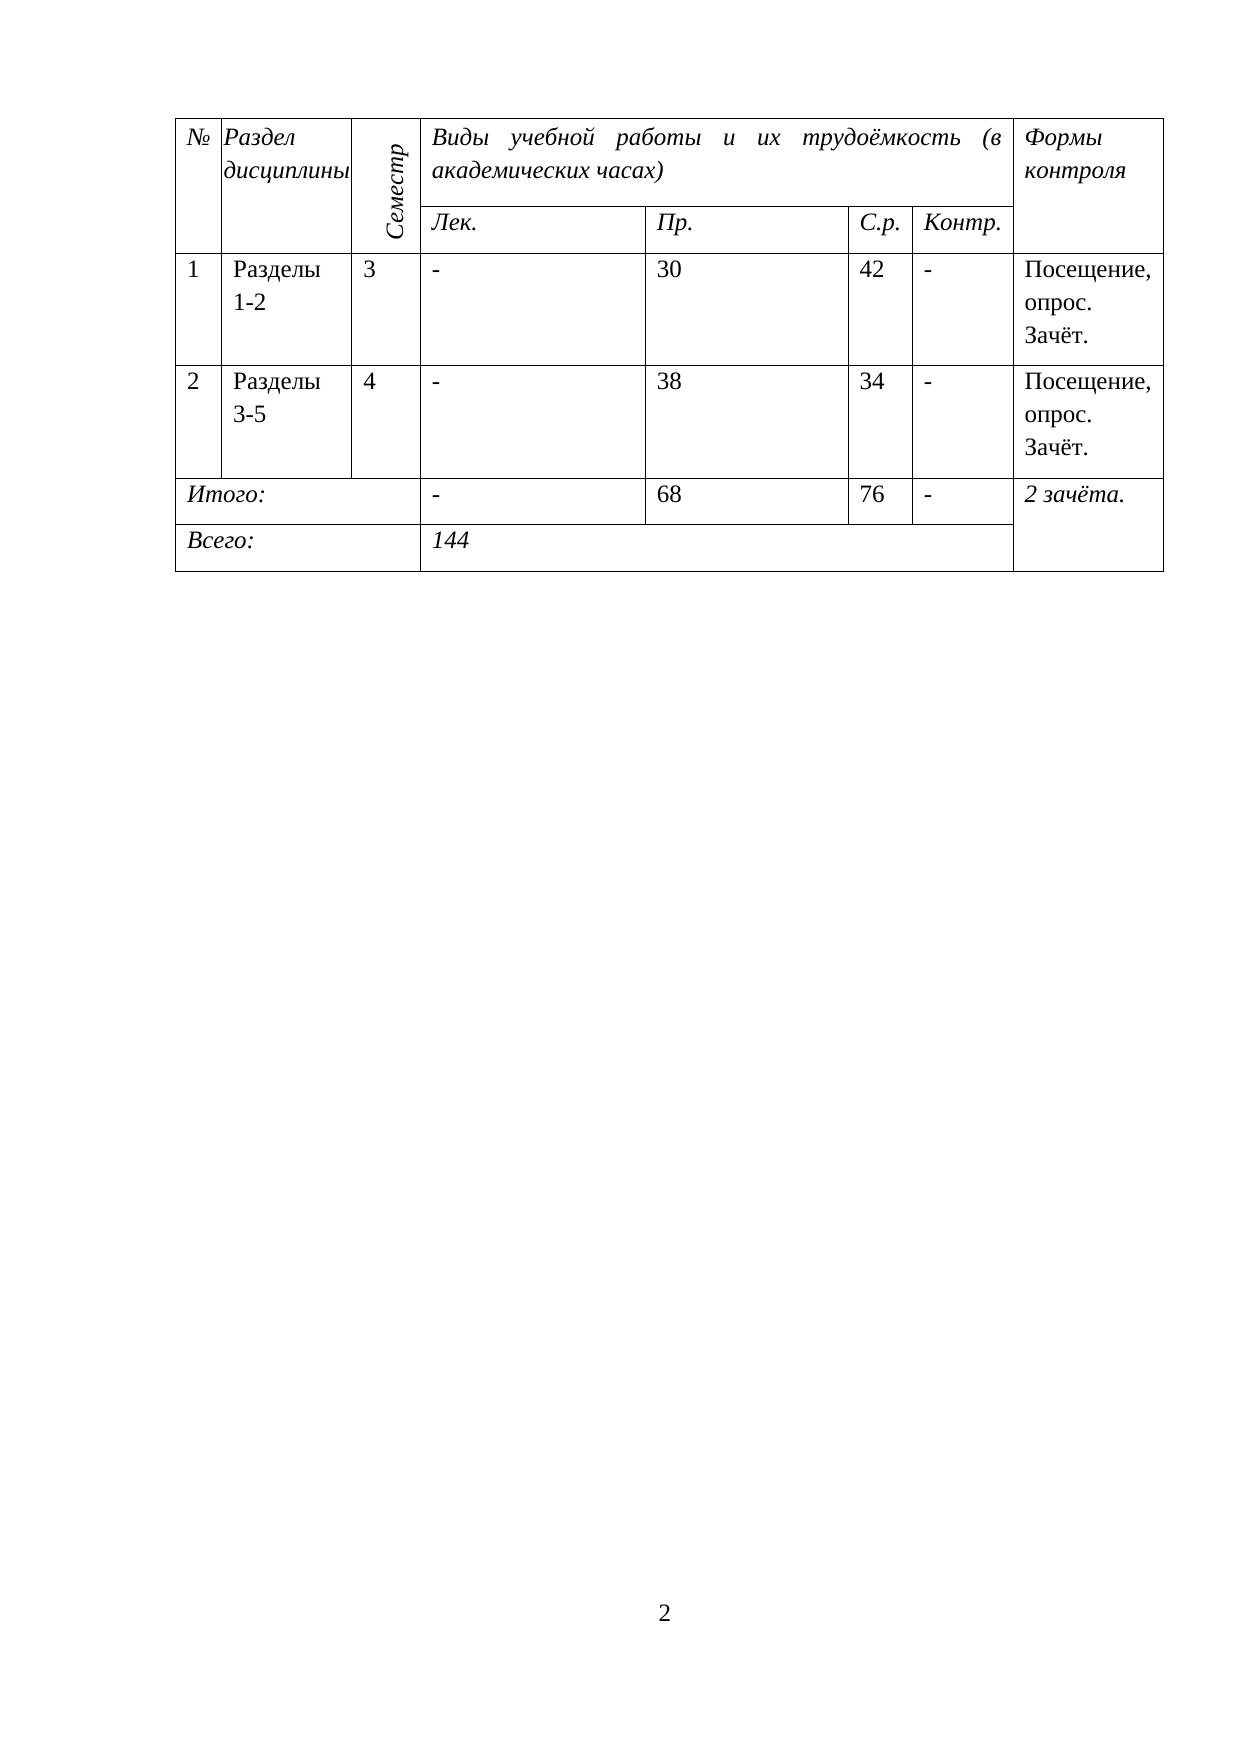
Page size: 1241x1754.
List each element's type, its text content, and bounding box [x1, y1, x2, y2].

table_cell 4 [352, 366, 420, 478]
table_cell Посещение, опрос. Зачёт. [1014, 366, 1163, 478]
table_cell Лек. [421, 207, 645, 253]
table_cell 30 [646, 254, 848, 365]
table_cell Разделы 1-2 [222, 254, 351, 365]
table_cell Контр. [913, 207, 1013, 253]
table_cell 144 [421, 525, 1013, 571]
table_cell - [421, 366, 645, 478]
table_header № [176, 119, 221, 253]
table_cell - [913, 254, 1013, 365]
table_cell - [421, 254, 645, 365]
table_cell 2 зачёта. [1014, 479, 1163, 571]
table_header Формы контроля [1014, 119, 1163, 253]
table_cell - [421, 479, 645, 524]
table_cell 76 [849, 479, 912, 524]
table_cell Пр. [646, 207, 848, 253]
table_cell 2 [176, 366, 221, 478]
table_cell Всего: [176, 525, 420, 571]
table_cell Разделы 3-5 [222, 366, 351, 478]
table_cell 42 [849, 254, 912, 365]
table_cell 34 [849, 366, 912, 478]
table_cell 68 [646, 479, 848, 524]
table_header Семестр [352, 119, 420, 253]
table_header Виды учебной работы и их трудоёмкость (в академических часах) [421, 119, 1013, 206]
table_header Раздел дисциплины [222, 119, 351, 253]
table_cell 38 [646, 366, 848, 478]
table_cell 3 [352, 254, 420, 365]
table_cell - [913, 479, 1013, 524]
table_cell Итого: [176, 479, 420, 524]
table_cell С.р. [849, 207, 912, 253]
table_cell - [913, 366, 1013, 478]
table_cell Посещение, опрос. Зачёт. [1014, 254, 1163, 365]
table_cell 1 [176, 254, 221, 365]
